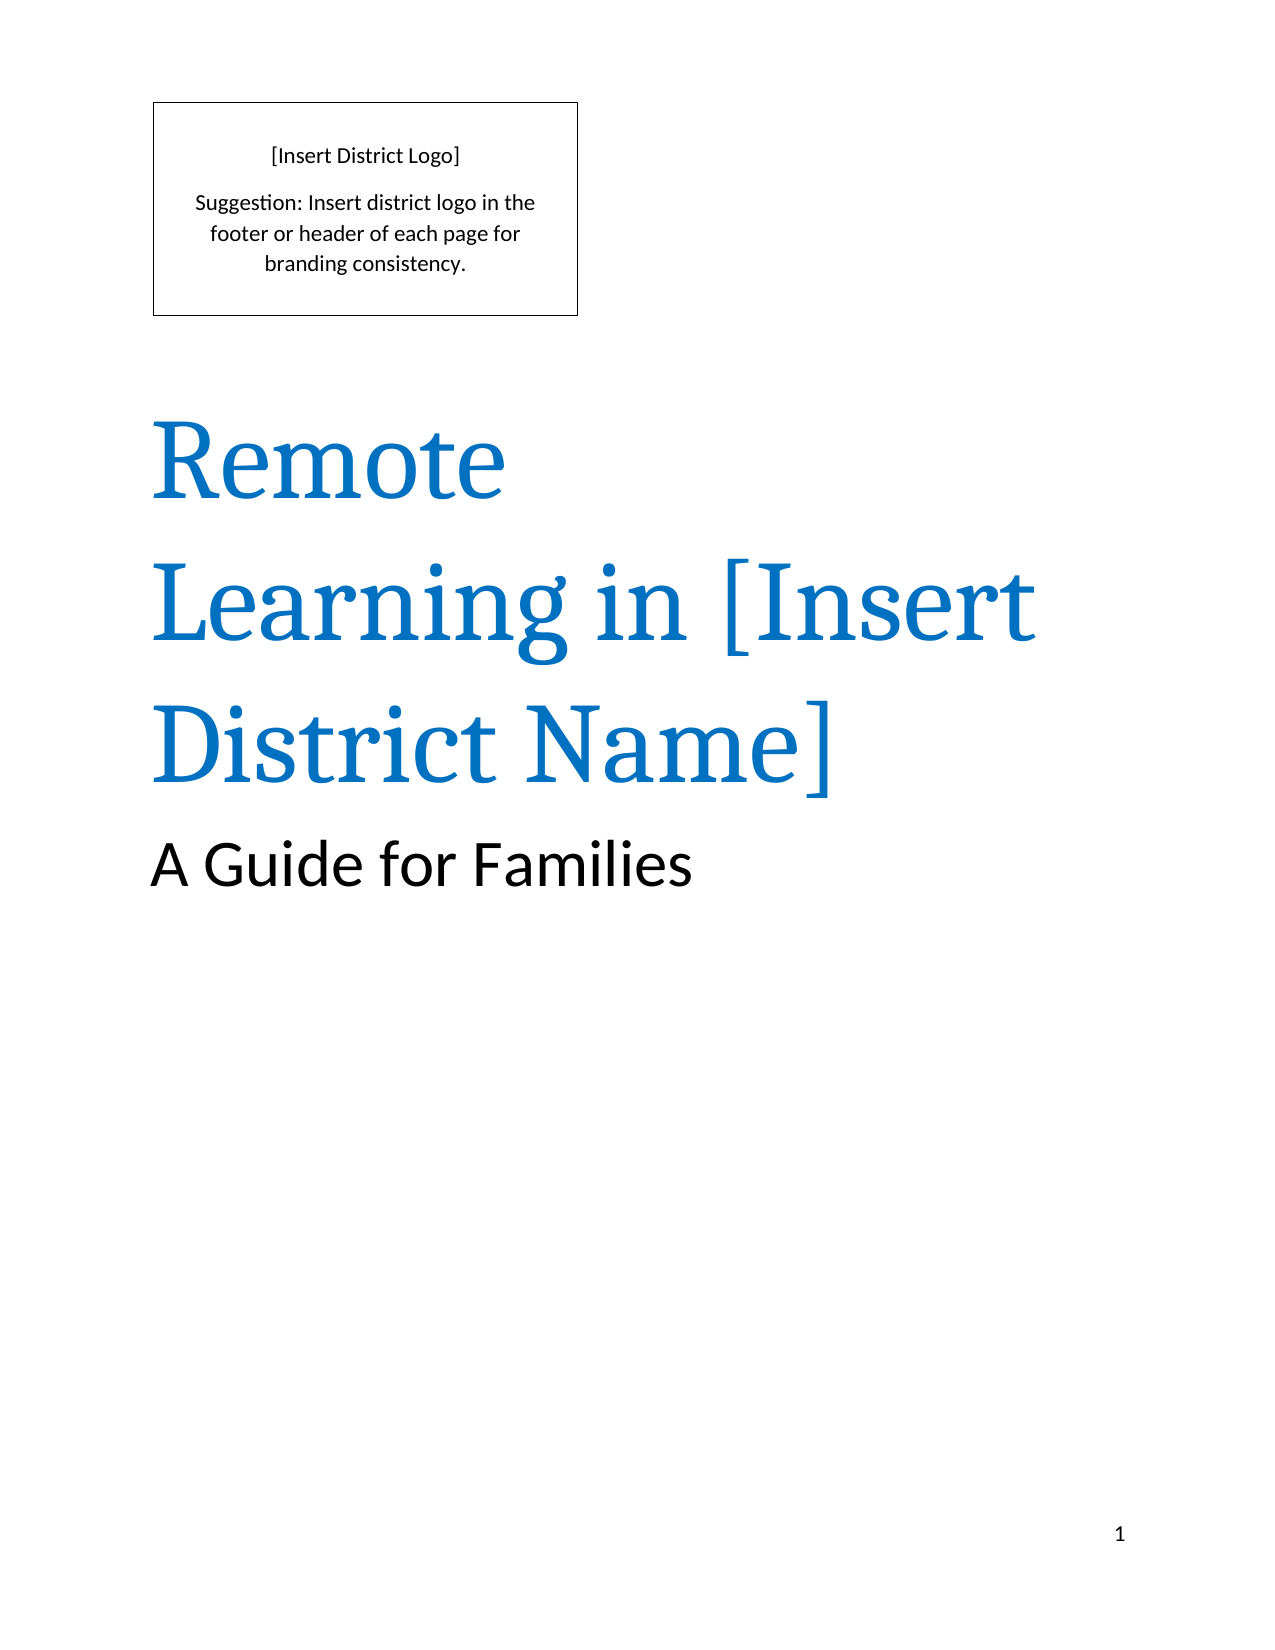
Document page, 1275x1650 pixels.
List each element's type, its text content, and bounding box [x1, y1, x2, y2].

text Remote [150, 395, 1125, 527]
text Learning in [Insert District Name] [150, 537, 1125, 811]
text A Guide for Families [150, 822, 1125, 903]
